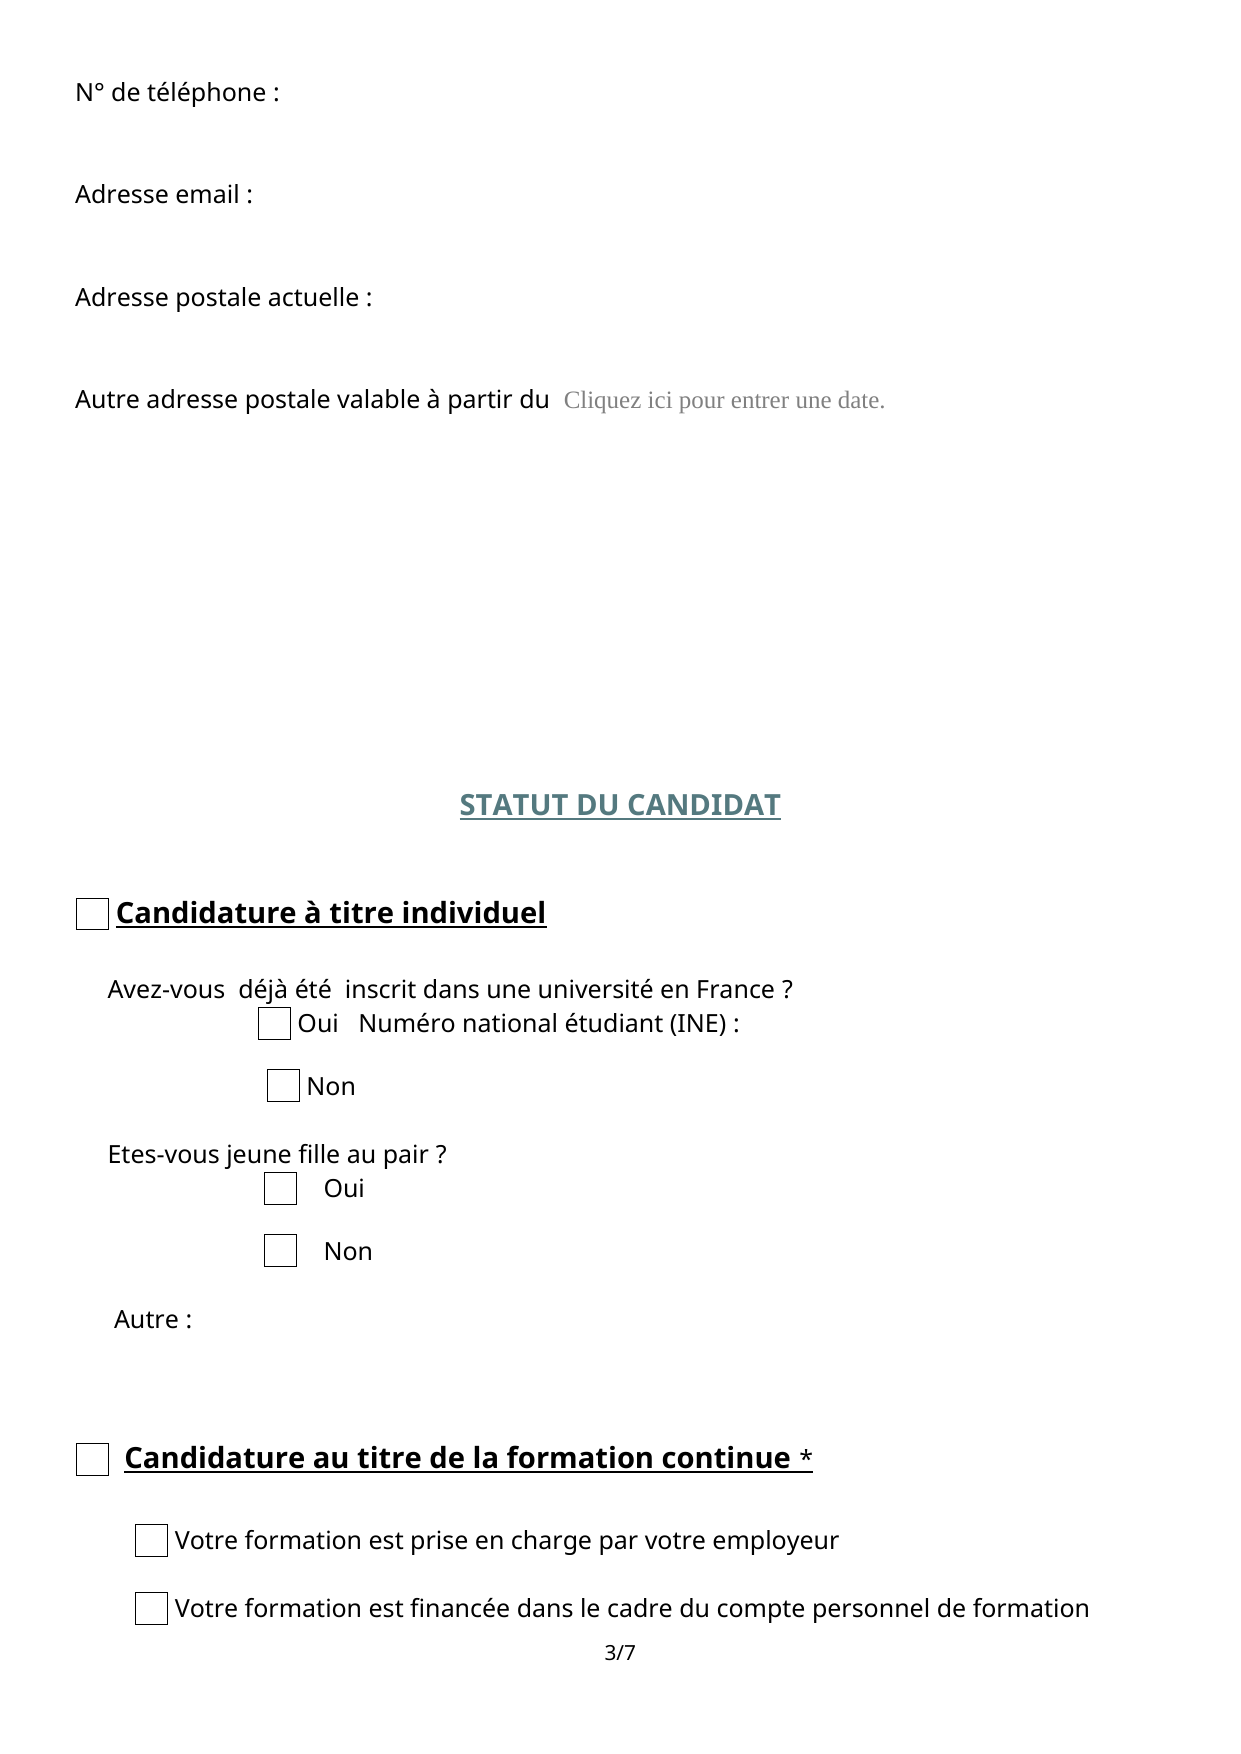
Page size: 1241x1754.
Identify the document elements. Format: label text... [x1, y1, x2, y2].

text Oui [75, 1171, 1165, 1205]
text Candidature au titre de la formation continue * [75, 1438, 1165, 1477]
text Oui Numéro national étudiant (INE) : [75, 1006, 1165, 1040]
text Candidature à titre individuel [75, 892, 1165, 932]
text STATUT DU CANDIDAT [75, 784, 1165, 824]
text Non [75, 1233, 1165, 1267]
text Votre formation est financée dans le cadre du compte personnel de formation [134, 1591, 1165, 1625]
text Avez-vous déjà été inscrit dans une université en France ? [75, 972, 1165, 1006]
text Votre formation est prise en charge par votre employeur [134, 1523, 1165, 1557]
text Etes-vous jeune fille au pair ? [75, 1137, 1165, 1171]
text Non [75, 1068, 1165, 1102]
text Adresse postale actuelle : [75, 279, 1165, 313]
text N° de téléphone : [75, 75, 1165, 109]
text Autre : [75, 1302, 1165, 1336]
text Adresse email : [75, 177, 1165, 211]
text Autre adresse postale valable à partir du [75, 382, 1165, 416]
